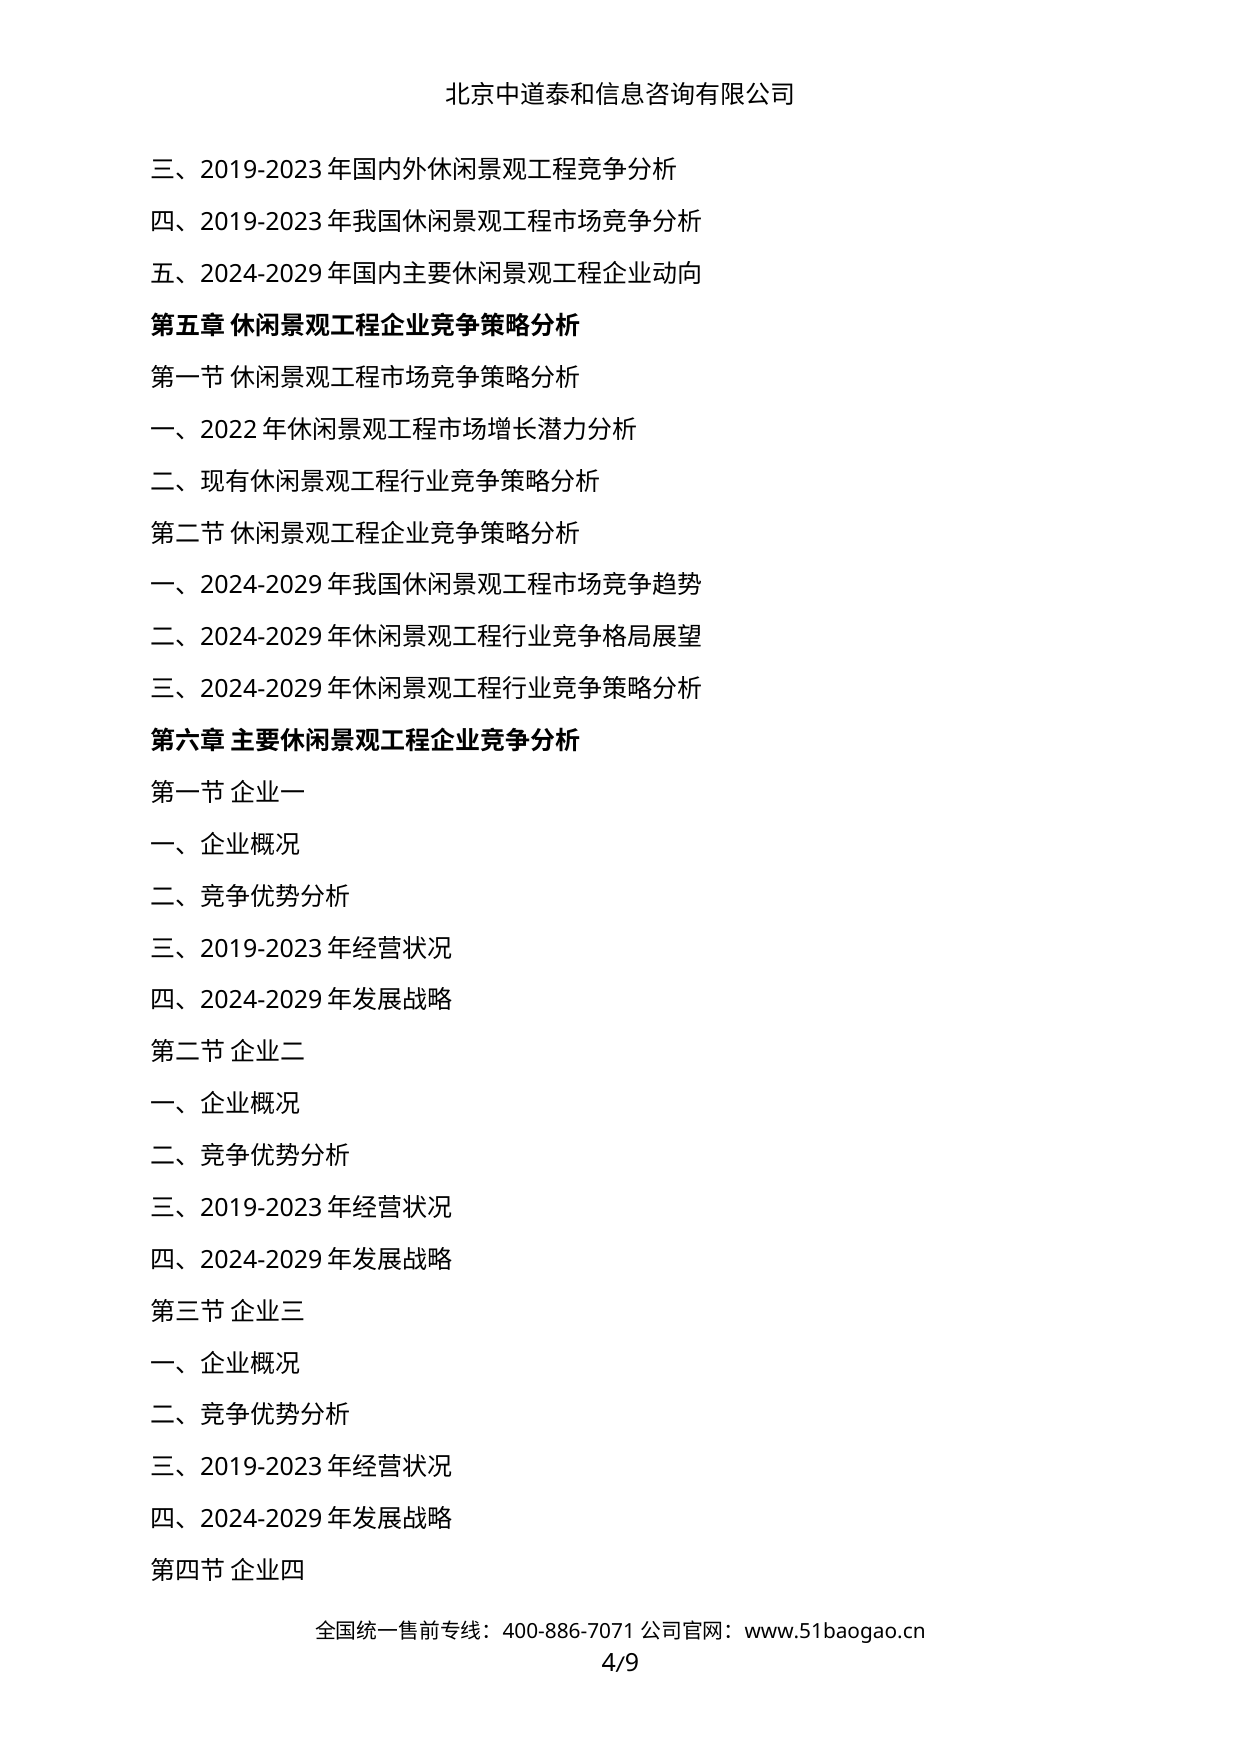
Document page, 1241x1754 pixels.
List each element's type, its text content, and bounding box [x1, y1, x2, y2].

text 三、2019-2023年国内外休闲景观工程竞争分析 [150, 150, 1090, 186]
text 二、竞争优势分析 [150, 1395, 1090, 1431]
text 四、2024-2029年发展战略 [150, 1499, 1090, 1535]
text 第一节 企业一 [150, 772, 1090, 809]
text 第一节 休闲景观工程市场竞争策略分析 [150, 357, 1090, 394]
text 四、2024-2029年发展战略 [150, 980, 1090, 1016]
text 一、企业概况 [150, 1343, 1090, 1379]
text 一、企业概况 [150, 1084, 1090, 1120]
text 二、2024-2029年休闲景观工程行业竞争格局展望 [150, 617, 1090, 653]
text 一、2024-2029年我国休闲景观工程市场竞争趋势 [150, 565, 1090, 601]
text 一、2022年休闲景观工程市场增长潜力分析 [150, 409, 1090, 446]
text 三、2019-2023年经营状况 [150, 1447, 1090, 1483]
text 二、竞争优势分析 [150, 1136, 1090, 1172]
text 二、竞争优势分析 [150, 876, 1090, 912]
text 五、2024-2029年国内主要休闲景观工程企业动向 [150, 254, 1090, 290]
text 第二节 休闲景观工程企业竞争策略分析 [150, 513, 1090, 549]
text 第六章 主要休闲景观工程企业竞争分析 [150, 721, 1090, 757]
text 二、现有休闲景观工程行业竞争策略分析 [150, 461, 1090, 497]
text 第二节 企业二 [150, 1032, 1090, 1068]
text 一、企业概况 [150, 824, 1090, 861]
text 三、2019-2023年经营状况 [150, 928, 1090, 964]
text 四、2019-2023年我国休闲景观工程市场竞争分析 [150, 202, 1090, 238]
text 三、2019-2023年经营状况 [150, 1187, 1090, 1224]
text 第五章 休闲景观工程企业竞争策略分析 [150, 306, 1090, 342]
text 三、2024-2029年休闲景观工程行业竞争策略分析 [150, 669, 1090, 705]
text 四、2024-2029年发展战略 [150, 1239, 1090, 1276]
text 第四节 企业四 [150, 1551, 1090, 1587]
text 第三节 企业三 [150, 1291, 1090, 1327]
